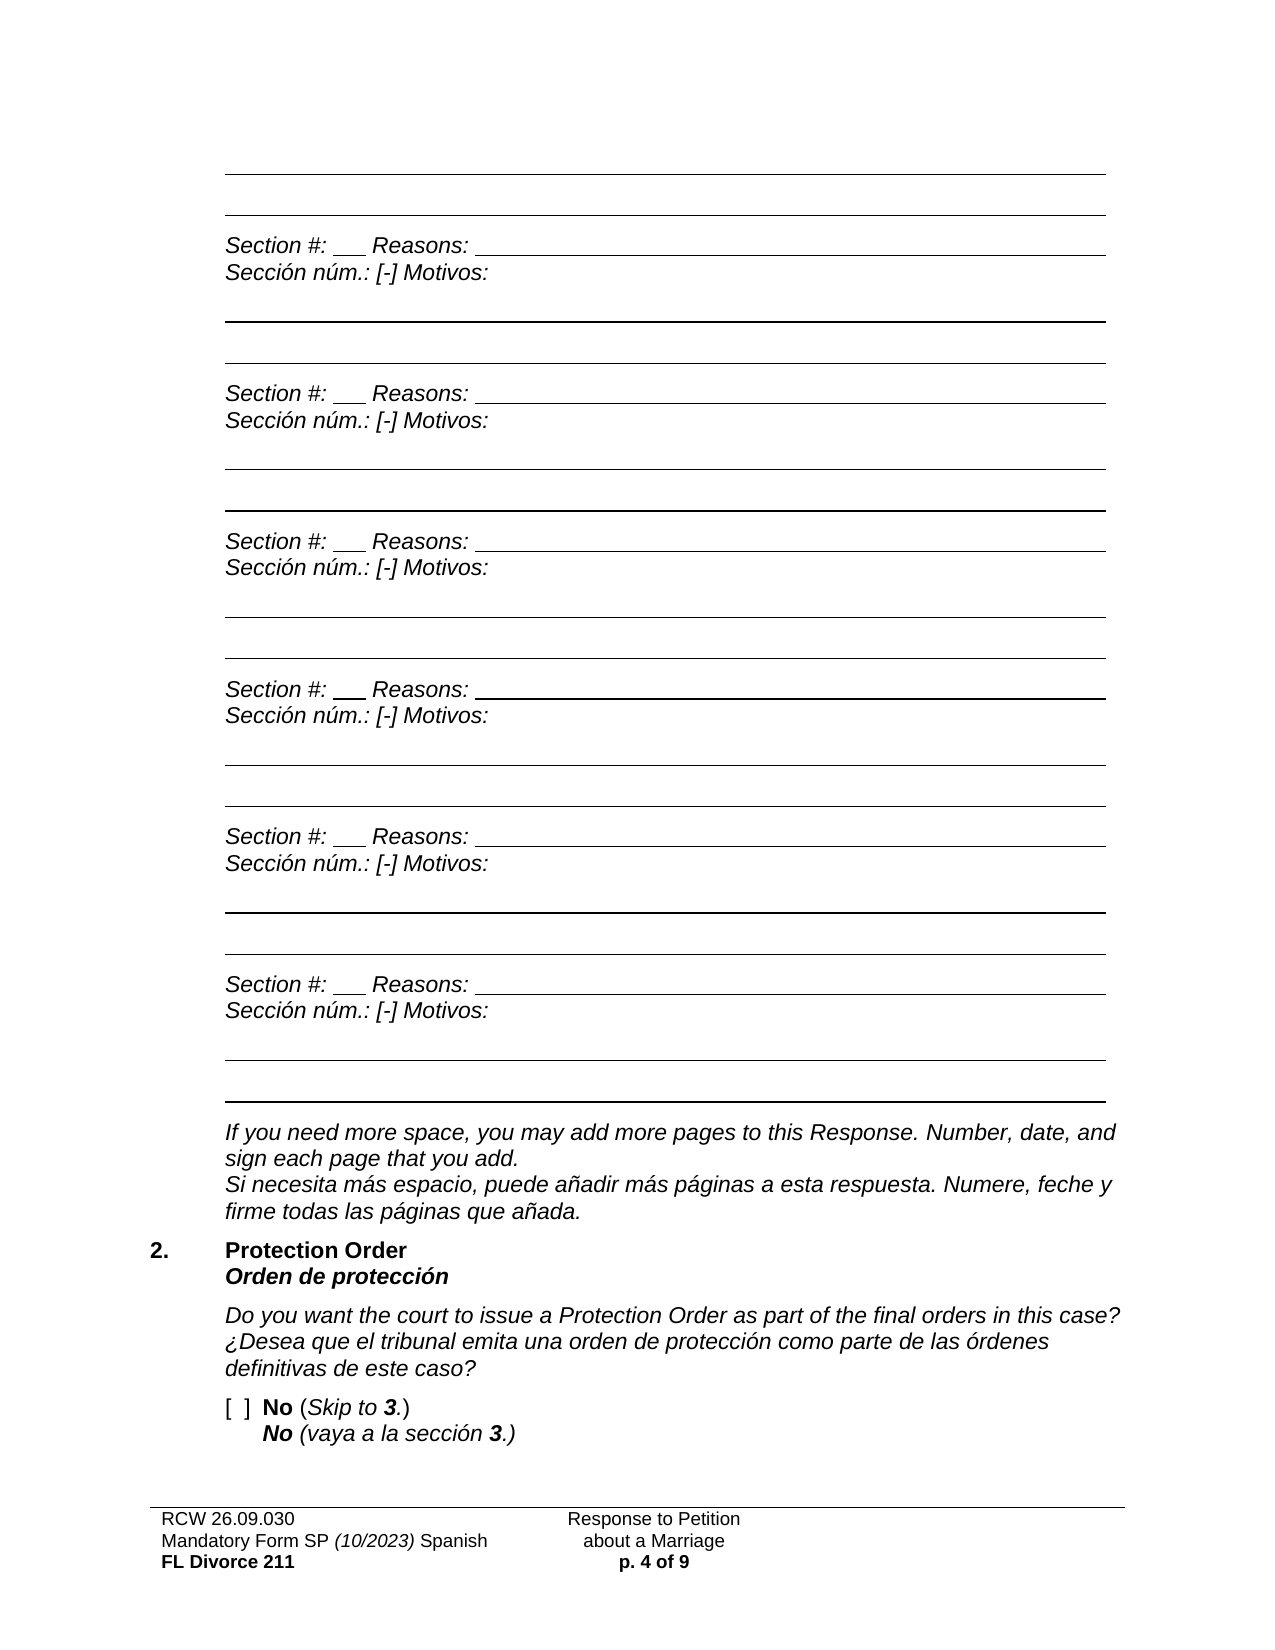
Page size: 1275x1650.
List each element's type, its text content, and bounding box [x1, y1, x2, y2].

text Section #: Reasons: [225, 971, 1125, 997]
text Section #: Reasons: [225, 528, 1125, 554]
text Sección núm.: [-] Motivos: [225, 407, 1125, 433]
text Sección núm.: [-] Motivos: [225, 850, 1125, 876]
text Section #: Reasons: [225, 823, 1125, 850]
text ¿Desea que el tribunal emita una orden de protección como parte de las órdenes definitivas de este caso? [225, 1328, 1125, 1381]
text No (vaya a la sección 3.) [262, 1420, 1125, 1446]
text Sección núm.: [-] Motivos: [225, 554, 1125, 581]
text Do you want the court to issue a Protection Order as part of the final orders in this case? [225, 1302, 1125, 1328]
text Section #: Reasons: [225, 232, 1125, 259]
text If you need more space, you may add more pages to this Response. Number, date, and sign each page that you add. [225, 1119, 1125, 1171]
text Sección núm.: [-] Motivos: [225, 259, 1125, 285]
text Si necesita más espacio, puede añadir más páginas a esta respuesta. Numere, feche y firme todas las páginas que añada. [225, 1171, 1125, 1224]
list Orden de protección [225, 1263, 1125, 1289]
text Sección núm.: [-] Motivos: [225, 702, 1125, 728]
text Section #: Reasons: [225, 676, 1125, 702]
list 2. Protection Order [150, 1237, 1125, 1263]
text [ ] No (Skip to 3.) [225, 1393, 1125, 1420]
text Section #: Reasons: [225, 380, 1125, 407]
text Sección núm.: [-] Motivos: [225, 997, 1125, 1024]
